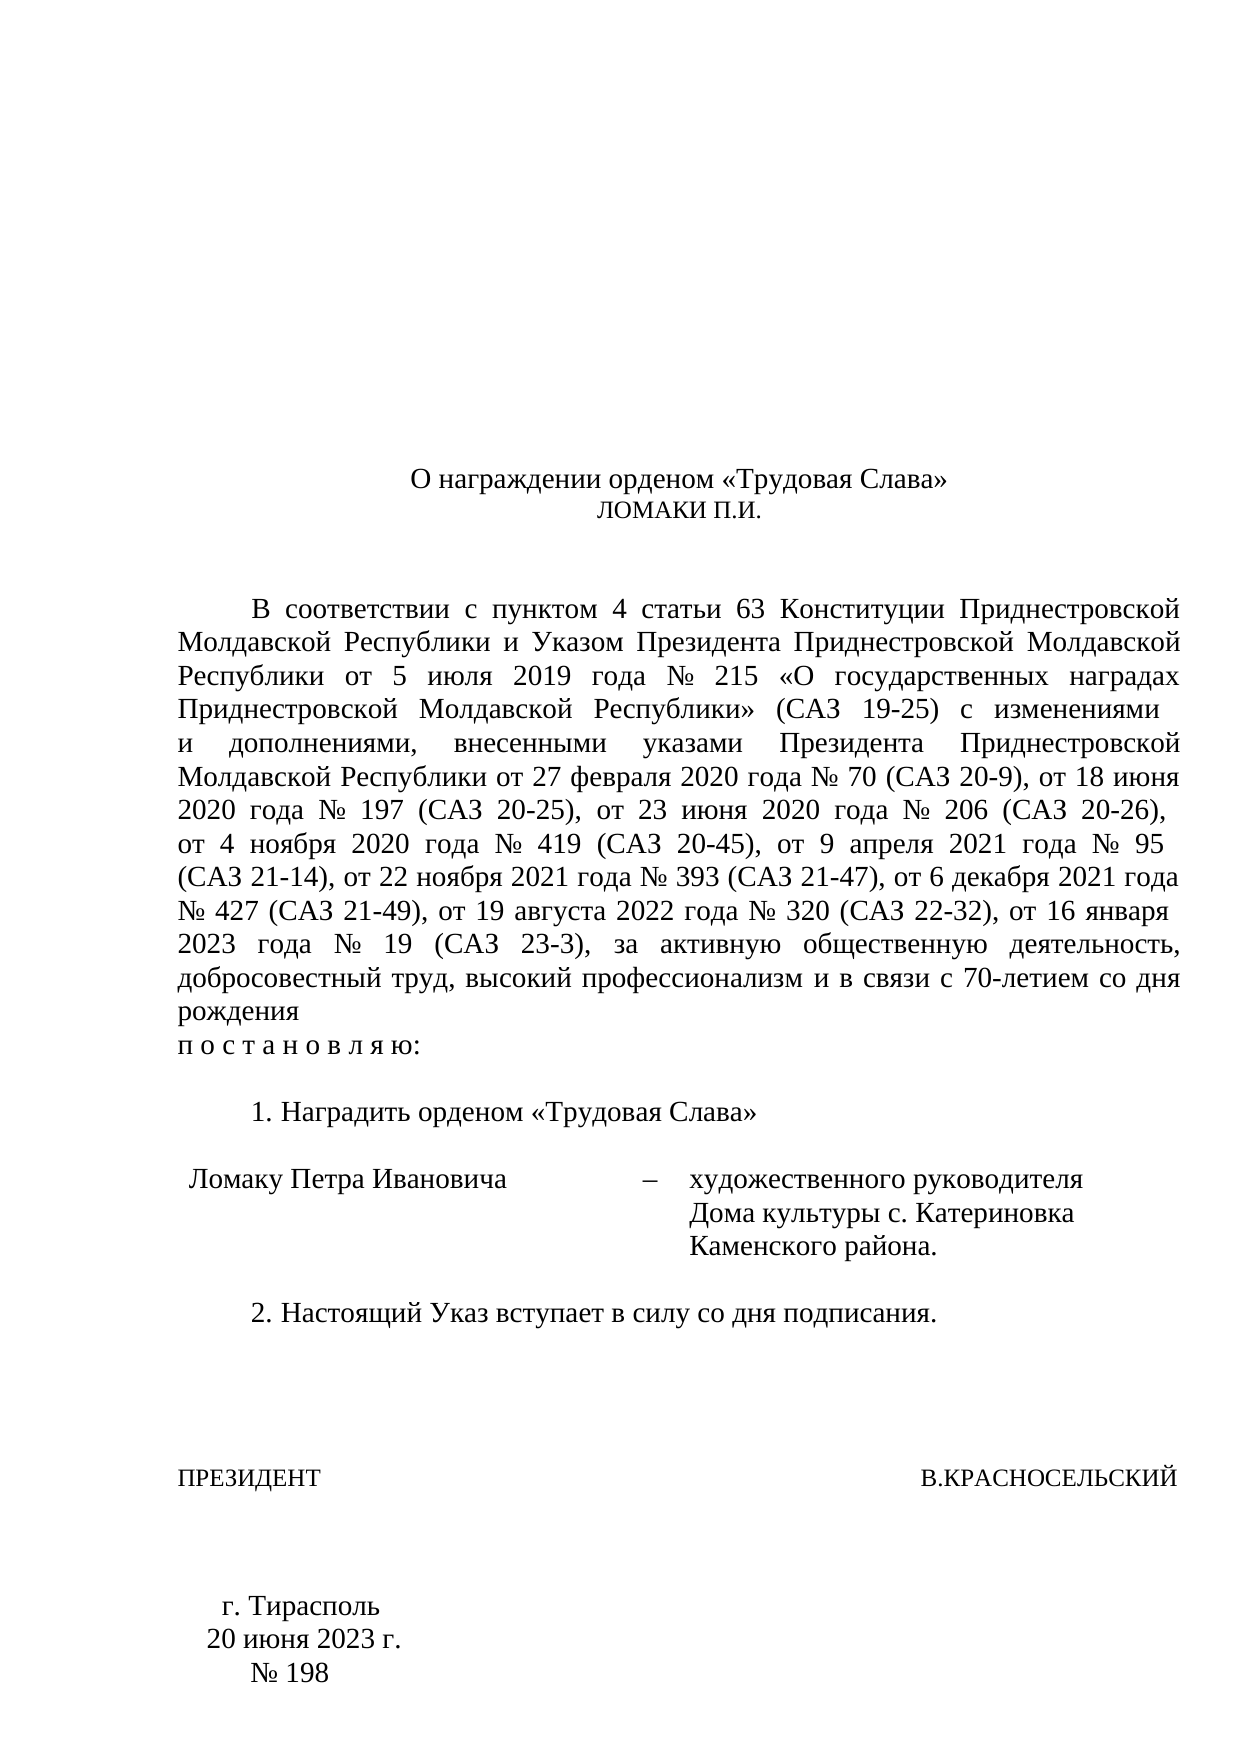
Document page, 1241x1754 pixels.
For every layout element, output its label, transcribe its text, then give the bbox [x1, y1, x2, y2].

table_header художественного руководителя Дома культуры с. Катериновка Каменского района. [678, 1161, 1192, 1262]
text г. Тирасполь [177, 1588, 1181, 1621]
text п о с т а н о в л я ю: [177, 1027, 1181, 1061]
text 20 июня 2023 г. [177, 1621, 1181, 1655]
table_header – [631, 1161, 678, 1262]
text № 198 [177, 1655, 1181, 1688]
table_header Ломаку Петра Ивановича [177, 1161, 631, 1262]
text ЛОМАКИ П.И. [177, 495, 1181, 524]
text О награждении орденом «Трудовая Слава» [177, 462, 1181, 495]
list Наградить орденом «Трудовая Слава» [251, 1094, 1181, 1128]
text В соответствии с пунктом 4 статьи 63 Конституции Приднестровской Молдавской Республики и Указом Президента Приднестровской Молдавской Республики от 5 июля 2019 года № 215 «О государственных наградах Приднестровской Молдавской Республики» (САЗ 19-25) с изменениями и дополнениями, внесенными указами Президента Приднестровской Молдавской Республики от 27 февраля 2020 года № 70 (САЗ 20-9), от 18 июня 2020 года № 197 (САЗ 20-25), от 23 июня 2020 года № 206 (САЗ 20-26), от 4 ноября 2020 года № 419 (САЗ 20-45), от 9 апреля 2021 года № 95 (САЗ 21-14), от 22 ноября 2021 года № 393 (САЗ 21-47), от 6 декабря 2021 года № 427 (САЗ 21-49), от 19 августа 2022 года № 320 (САЗ 22-32), от 16 января 2023 года № 19 (САЗ 23-3), за активную общественную деятельность, добросовестный труд, высокий профессионализм и в связи с 70-летием со дня рождения [177, 591, 1181, 1027]
list Настоящий Указ вступает в силу со дня подписания. [177, 1295, 1181, 1329]
text ПРЕЗИДЕНТ В.КРАСНОСЕЛЬСКИЙ [177, 1463, 1181, 1492]
